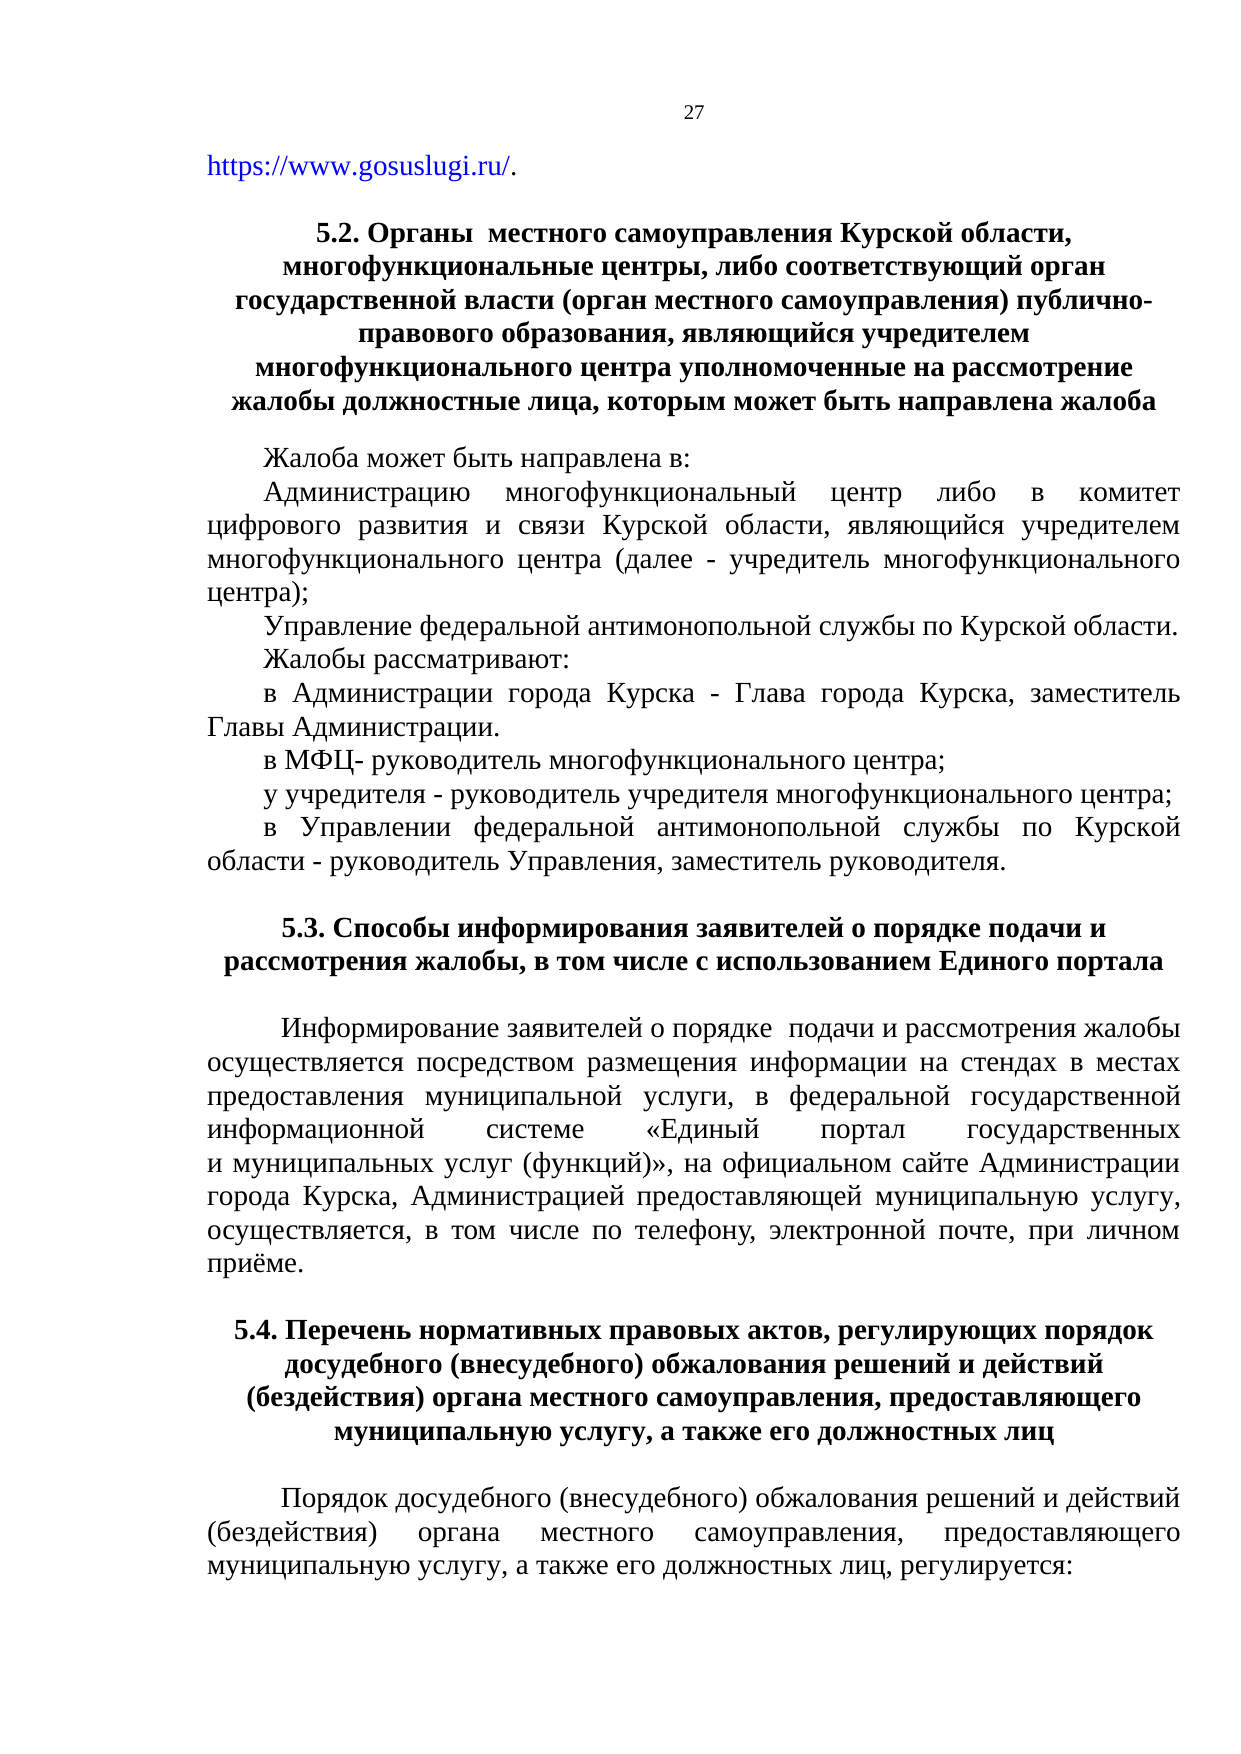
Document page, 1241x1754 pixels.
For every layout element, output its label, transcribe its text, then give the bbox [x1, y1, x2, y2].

text Жалоба может быть направлена в: [207, 440, 1181, 474]
text 5.4. Перечень нормативных правовых актов, регулирующих порядок досудебного (внесудебного) обжалования решений и действий (бездействия) органа местного самоуправления, предоставляющего муниципальную услугу, а также его должностных лиц [207, 1312, 1181, 1447]
text 5.3. Способы информирования заявителей о порядке подачи и рассмотрения жалобы, в том числе с использованием Единого портала [207, 910, 1181, 977]
text Жалобы рассматривают: [207, 642, 1181, 675]
text в МФЦ- руководитель многофункционального центра; [207, 742, 1181, 776]
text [207, 148, 1181, 181]
text у учредителя - руководитель учредителя многофункционального центра; [207, 776, 1181, 809]
text в Администрации города Курска - Глава города Курска, заместитель Главы Администрации. [207, 675, 1181, 742]
text Порядок досудебного (внесудебного) обжалования решений и действий (бездействия) органа местного самоуправления, предоставляющего муниципальную услугу, а также его должностных лиц, регулируется: [207, 1480, 1181, 1581]
text в Управлении федеральной антимонопольной службы по Курской области - руководитель Управления, заместитель руководителя. [207, 809, 1181, 876]
text Информирование заявителей о порядке подачи и рассмотрения жалобы осуществляется посредством размещения информации на стендах в местах предоставления муниципальной услуги, в федеральной государственной информационной системе «Единый портал государственных и муниципальных услуг (функций)», на официальном сайте Администрации города Курска, Администрацией предоставляющей муниципальную услугу, осуществляется, в том числе по телефону, электронной почте, при личном приёме. [207, 1011, 1181, 1279]
text 5.2. Органы местного самоуправления Курской области, многофункциональные центры, либо соответствующий орган государственной власти (орган местного самоуправления) публично-правового образования, являющийся учредителем многофункционального центра уполномоченные на рассмотрение жалобы должностные лица, которым может быть направлена жалоба [207, 215, 1181, 416]
text Управление федеральной антимонопольной службы по Курской области. [207, 608, 1181, 642]
text Администрацию многофункциональный центр либо в комитет цифрового развития и связи Курской области, являющийся учредителем многофункционального центра (далее - учредитель многофункционального центра); [207, 474, 1181, 608]
